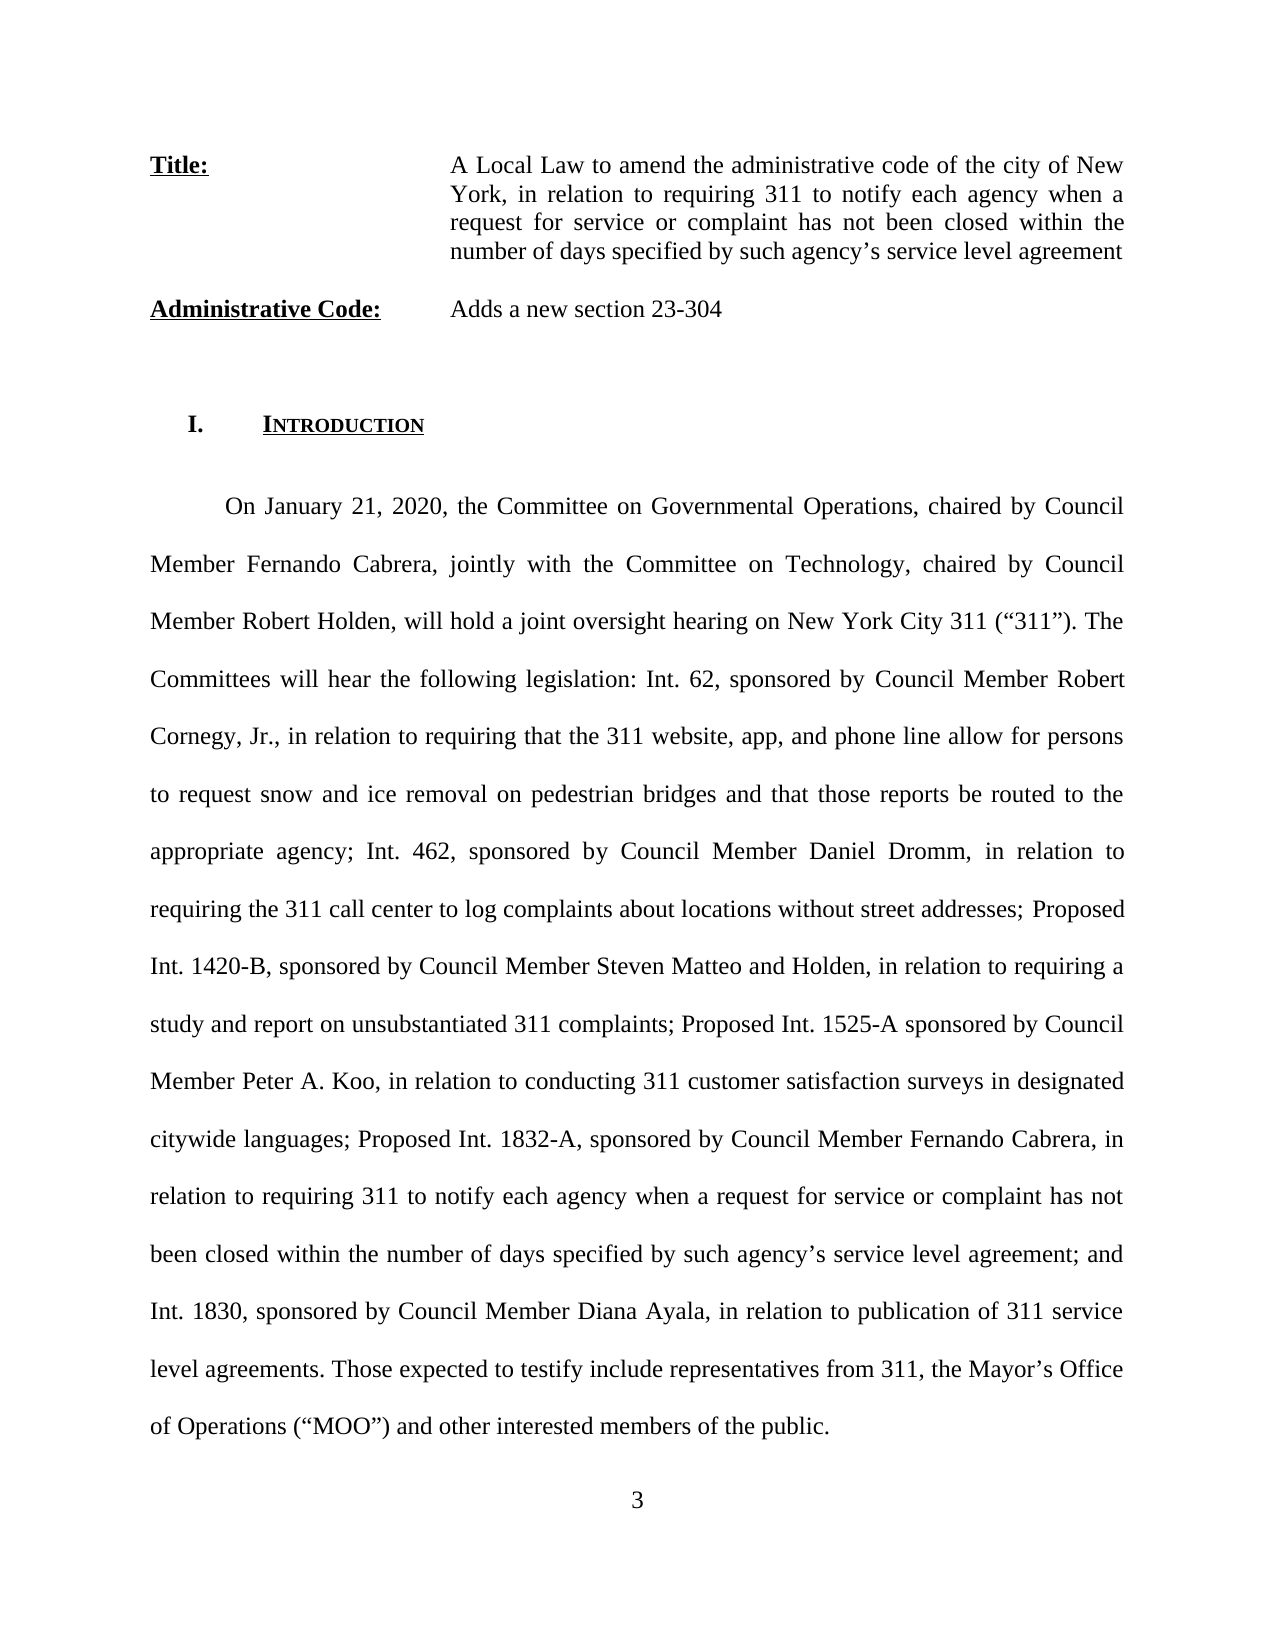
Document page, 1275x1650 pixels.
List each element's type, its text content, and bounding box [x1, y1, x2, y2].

text On January 21, 2020, the Committee on Governmental Operations, chaired by Council Member Fernando Cabrera, jointly with the Committee on Technology, chaired by Council Member Robert Holden, will hold a joint oversight hearing on New York City 311 (“311”). The Committees will hear the following legislation: Int. 62, sponsored by Council Member Robert Cornegy, Jr., in relation to requiring that the 311 website, app, and phone line allow for persons to request snow and ice removal on pedestrian bridges and that those reports be routed to the appropriate agency; Int. 462, sponsored by Council Member Daniel Dromm, in relation to requiring the 311 call center to log complaints about locations without street addresses; Proposed Int. 1420-B, sponsored by Council Member Steven Matteo and Holden, in relation to requiring a study and report on unsubstantiated 311 complaints; Proposed Int. 1525-A sponsored by Council Member Peter A. Koo, in relation to conducting 311 customer satisfaction surveys in designated citywide languages; Proposed Int. 1832-A, sponsored by Council Member Fernando Cabrera, in relation to requiring 311 to notify each agency when a request for service or complaint has not been closed within the number of days specified by such agency’s service level agreement; and Int. 1830, sponsored by Council Member Diana Ayala, in relation to publication of 311 service level agreements. Those expected to testify include representatives from 311, the Mayor’s Office of Operations (“MOO”) and other interested members of the public. [150, 807, 1125, 1440]
text Title: A Local Law to amend the administrative code of the city of New York, in relation to requiring 311 to notify each agency when a request for service or complaint has not been closed within the number of days specified by such agency’s service level agreement [150, 150, 1125, 265]
text Administrative Code: Adds a new section 23-304 [150, 294, 1125, 322]
text On January 21, 2020, the Committee on Governmental Operations, chaired by Council Member Fernando Cabrera, jointly with the Committee on Technology, chaired by Council Member Robert Holden, will hold a joint oversight hearing on New York City 311 (“311”). The Committees will hear the following legislation: Int. 62, sponsored by Council Member Robert Cornegy, Jr., in relation to requiring that the 311 website, app, and phone line allow for persons to request snow and ice removal on pedestrian bridges and that those reports be routed to the appropriate agency; Int. 462, sponsored by Council Member Daniel Dromm, in relation to requiring the 311 call center to log complaints about locations without street addresses; Proposed Int. 1420-B, sponsored by Council Member Steven Matteo and Holden, in relation to requiring a study and report on unsubstantiated 311 complaints; Proposed Int. 1525-A sponsored by Council Member Peter A. Koo, in relation to conducting 311 customer satisfaction surveys in designated citywide languages; Proposed Int. 1832-A, sponsored by Council Member Fernando Cabrera, in relation to requiring 311 to notify each agency when a request for service or complaint has not been closed within the number of days specified by such agency’s service level agreement; and Int. 1830, sponsored by Council Member Diana Ayala, in relation to publication of 311 service level agreements. Those expected to testify include representatives from 311, the Mayor’s Office of Operations (“MOO”) and other interested members of the public. [150, 491, 1125, 779]
subtitle Introduction [187, 409, 1125, 437]
